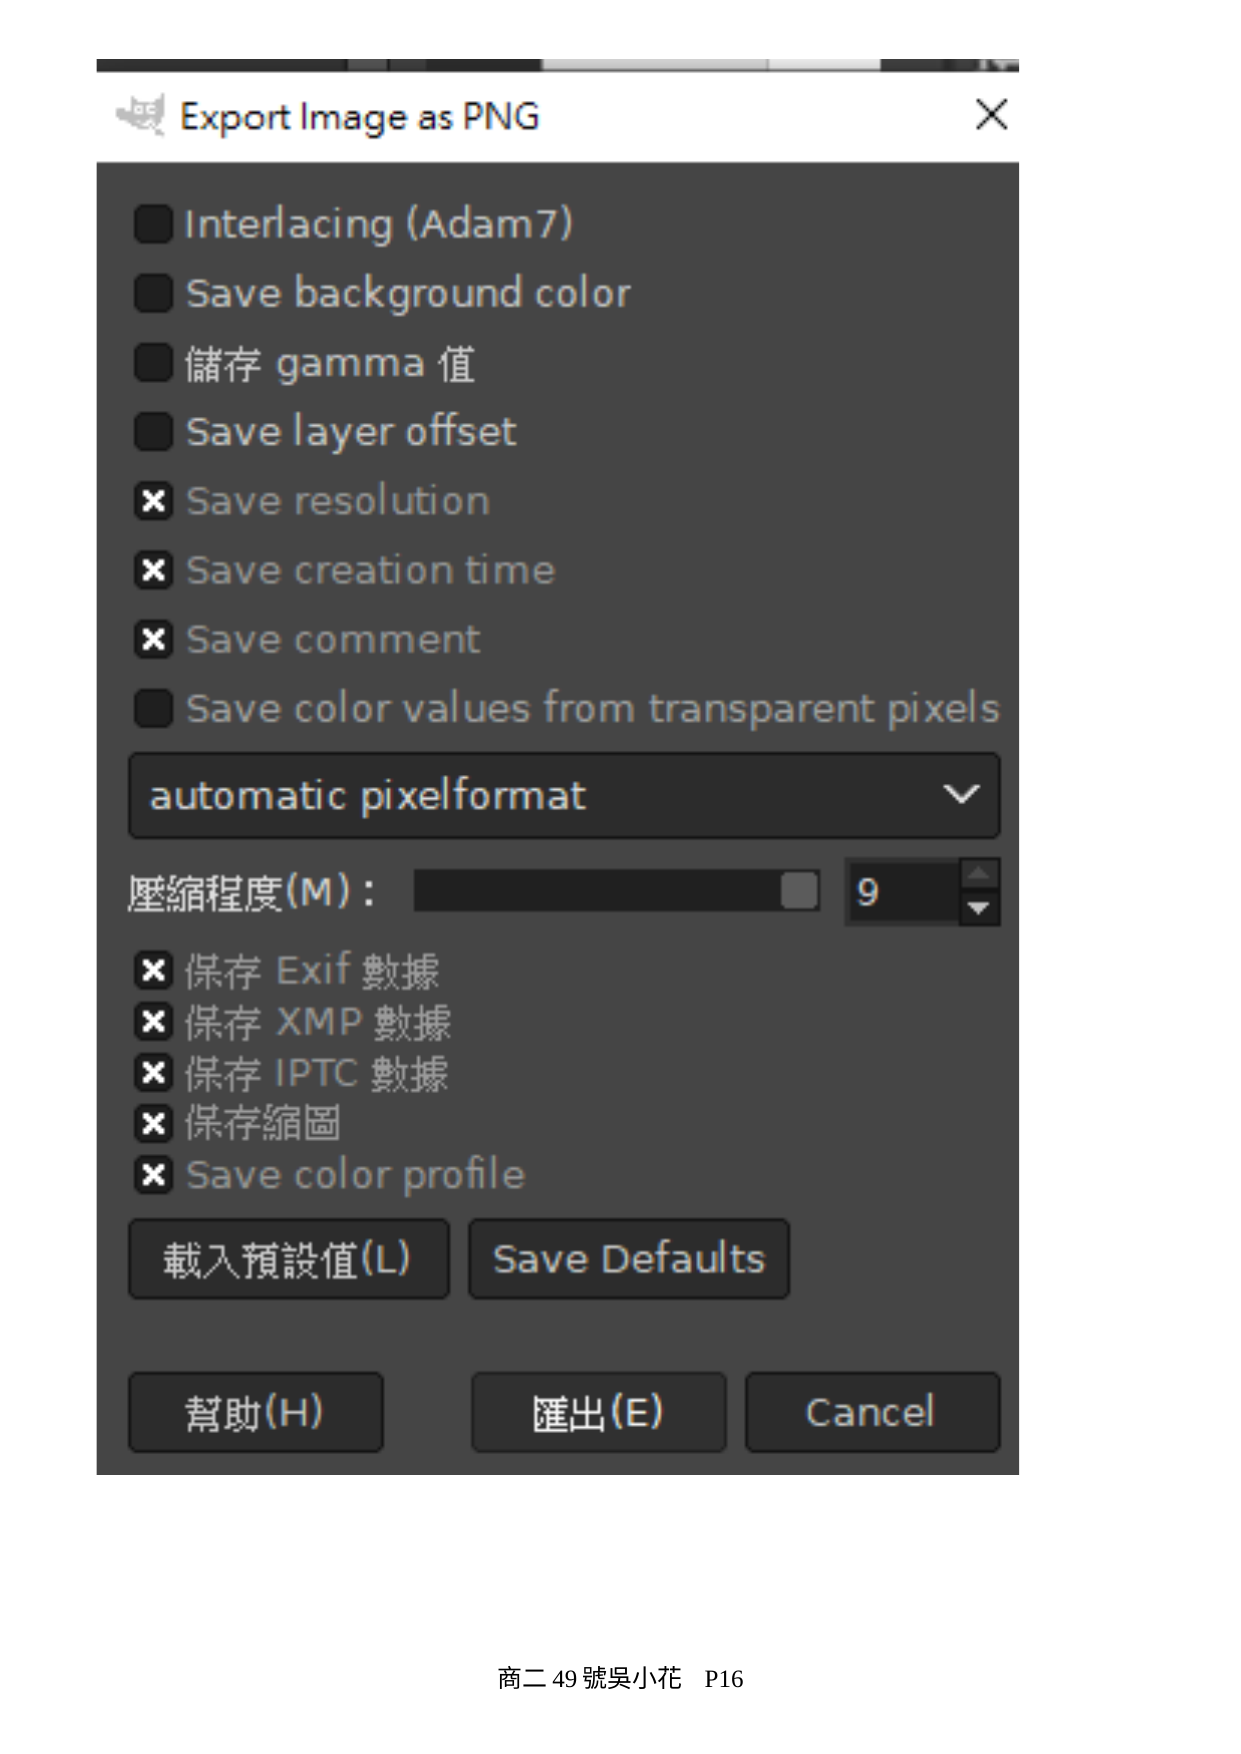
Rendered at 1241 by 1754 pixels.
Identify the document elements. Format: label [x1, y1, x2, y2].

picture [96, 59, 1020, 1475]
